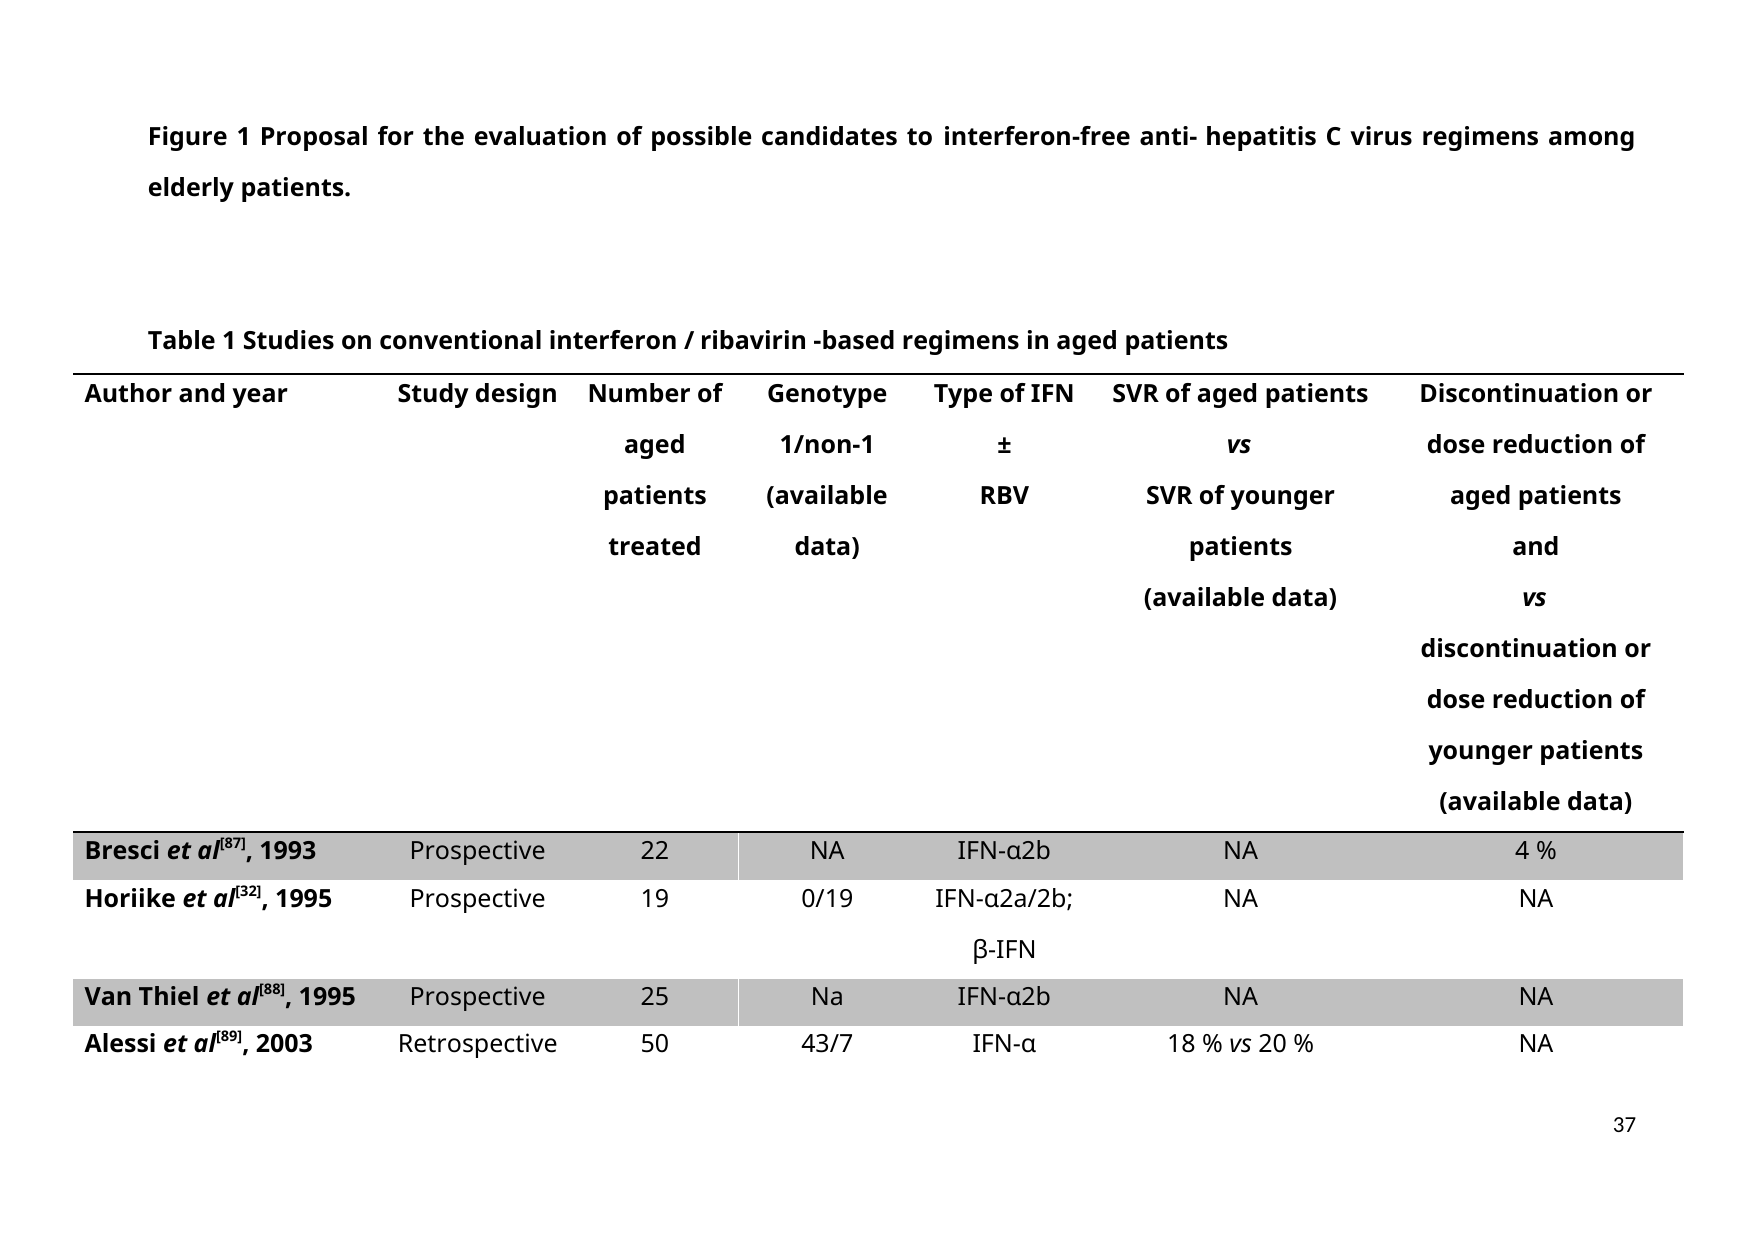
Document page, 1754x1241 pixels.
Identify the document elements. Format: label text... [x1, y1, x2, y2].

table_cell IFN-α [916, 1026, 1093, 1073]
table_cell NA [1388, 979, 1683, 1026]
table_cell Retrospective [384, 1026, 571, 1073]
table_cell NA [1093, 880, 1388, 978]
table_header Study design [384, 375, 571, 831]
text Figure 1 Proposal for the evaluation of possible candidates to interferon-free anti- hepatitis C virus regimens among elderly patients. [148, 118, 1636, 203]
table_cell NA [739, 833, 916, 880]
table_cell NA [1093, 833, 1388, 880]
table_cell Bresci et al[87], 1993 [73, 833, 384, 880]
table_cell Prospective [384, 979, 571, 1026]
table_cell Na [739, 979, 916, 1026]
table_cell IFN-α2a/2b; β-IFN [916, 880, 1093, 978]
table_header Author and year [73, 375, 384, 831]
table_header Genotype 1/non-1 (available data) [739, 375, 916, 831]
table_cell 4 % [1388, 833, 1683, 880]
table_cell Prospective [384, 880, 571, 978]
table_cell 43/7 [739, 1026, 916, 1073]
table_cell NA [1388, 880, 1683, 978]
table_cell IFN-α2b [916, 979, 1093, 1026]
table_cell Prospective [384, 833, 571, 880]
table_cell IFN-α2b [916, 833, 1093, 880]
table_cell 0/19 [739, 880, 916, 978]
table_cell NA [1388, 1026, 1683, 1073]
table_cell 19 [571, 880, 738, 978]
table_cell 25 [571, 979, 738, 1026]
table_cell 22 [571, 833, 738, 880]
table_header Number of aged patients treated [571, 375, 738, 831]
table_header Type of IFN ± RBV [916, 375, 1093, 831]
table_cell 50 [571, 1026, 738, 1073]
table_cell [1093, 1026, 1388, 1073]
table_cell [73, 1026, 384, 1073]
text Table 1 Studies on conventional interferon / ribavirin -based regimens in aged patients [148, 322, 1636, 356]
table_cell Van Thiel et al[88], 1995 [73, 979, 384, 1026]
table_cell NA [1093, 979, 1388, 1026]
table_header Discontinuation or dose reduction of aged patients and vs discontinuation or dose reduction of younger patients (available data) [1388, 375, 1683, 831]
table_header SVR of aged patients vs SVR of younger patients (available data) [1093, 375, 1388, 831]
table_cell Horiike et al[32], 1995 [73, 880, 384, 978]
